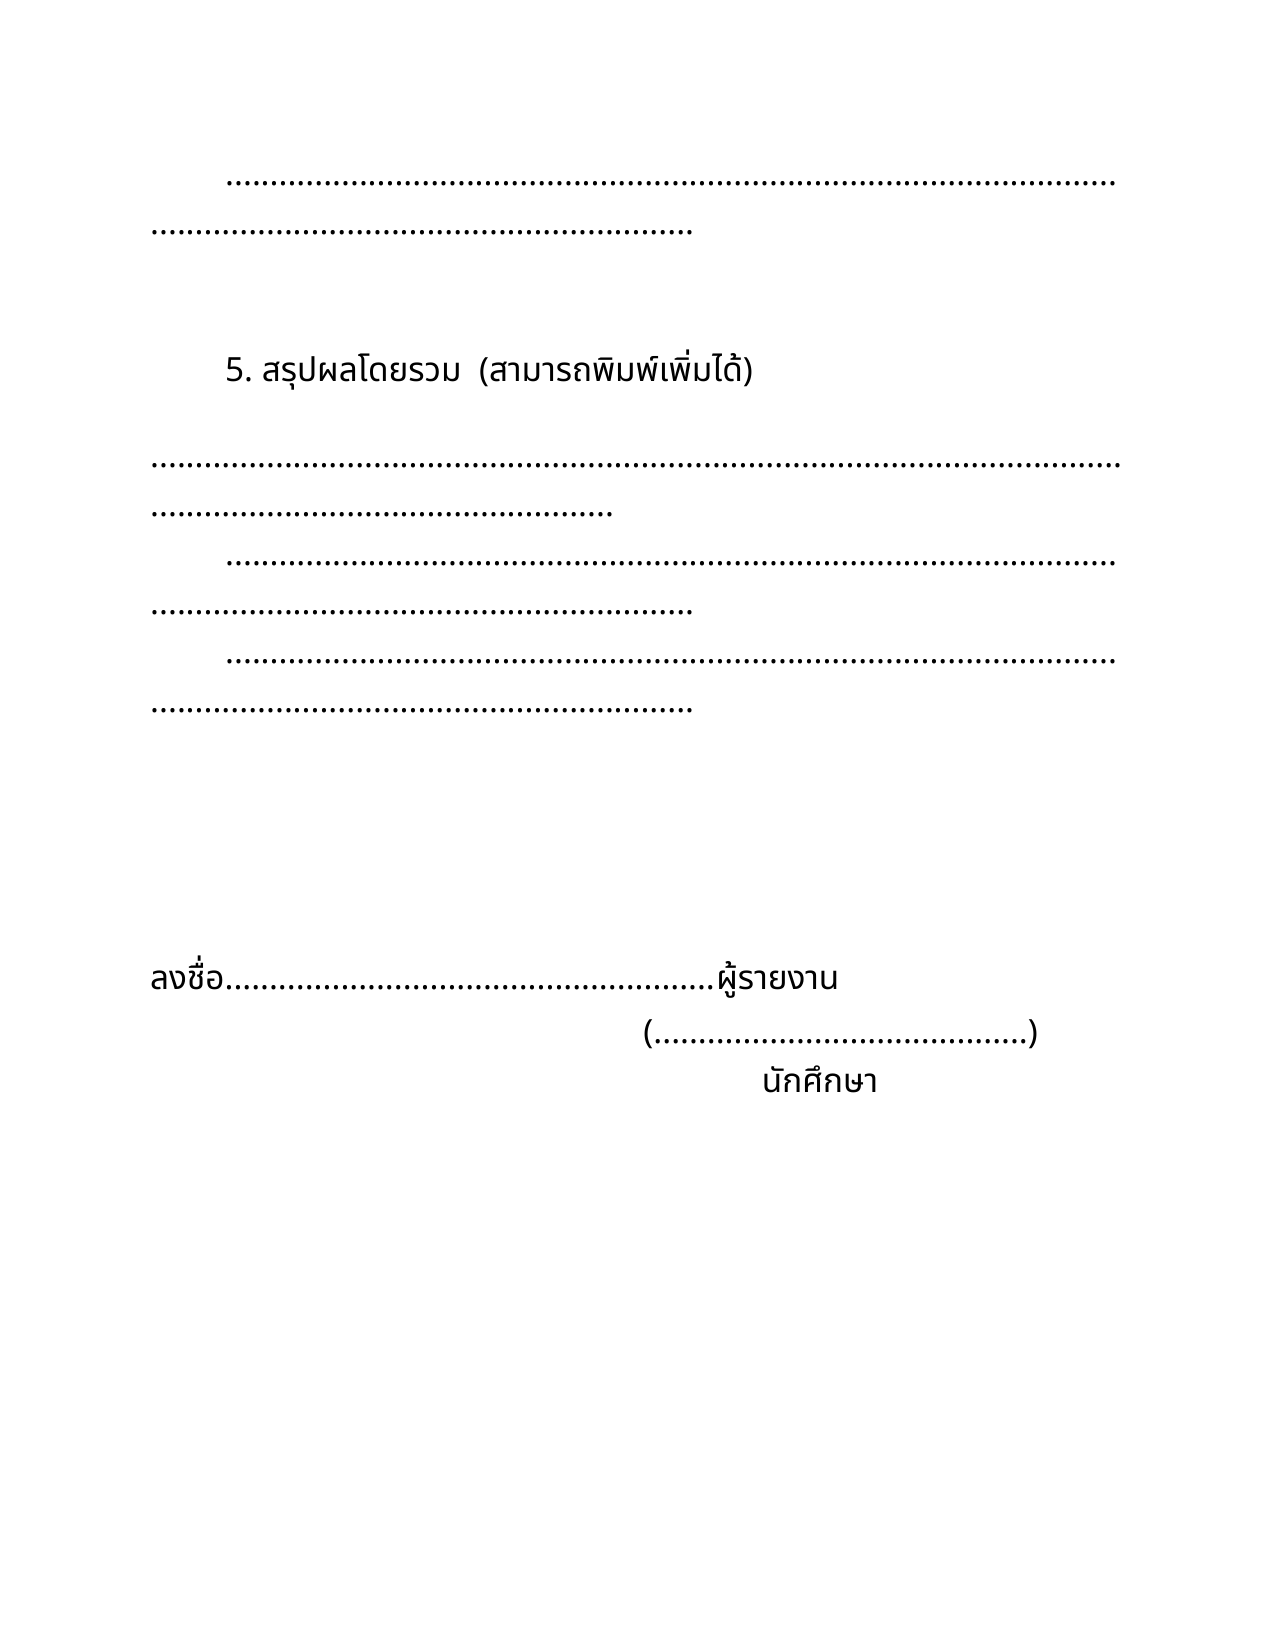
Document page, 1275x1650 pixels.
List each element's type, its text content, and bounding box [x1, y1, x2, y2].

text 5. สรุปผลโดยรวม (สามารถพิมพ์เพิ่มได้) [150, 346, 1125, 396]
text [150, 150, 1125, 244]
text ลงชื่อ.......................................................ผู้รายงาน [150, 922, 1125, 1004]
text (..........................................) [150, 1008, 1125, 1053]
text นักศึกษา [150, 1057, 1125, 1107]
